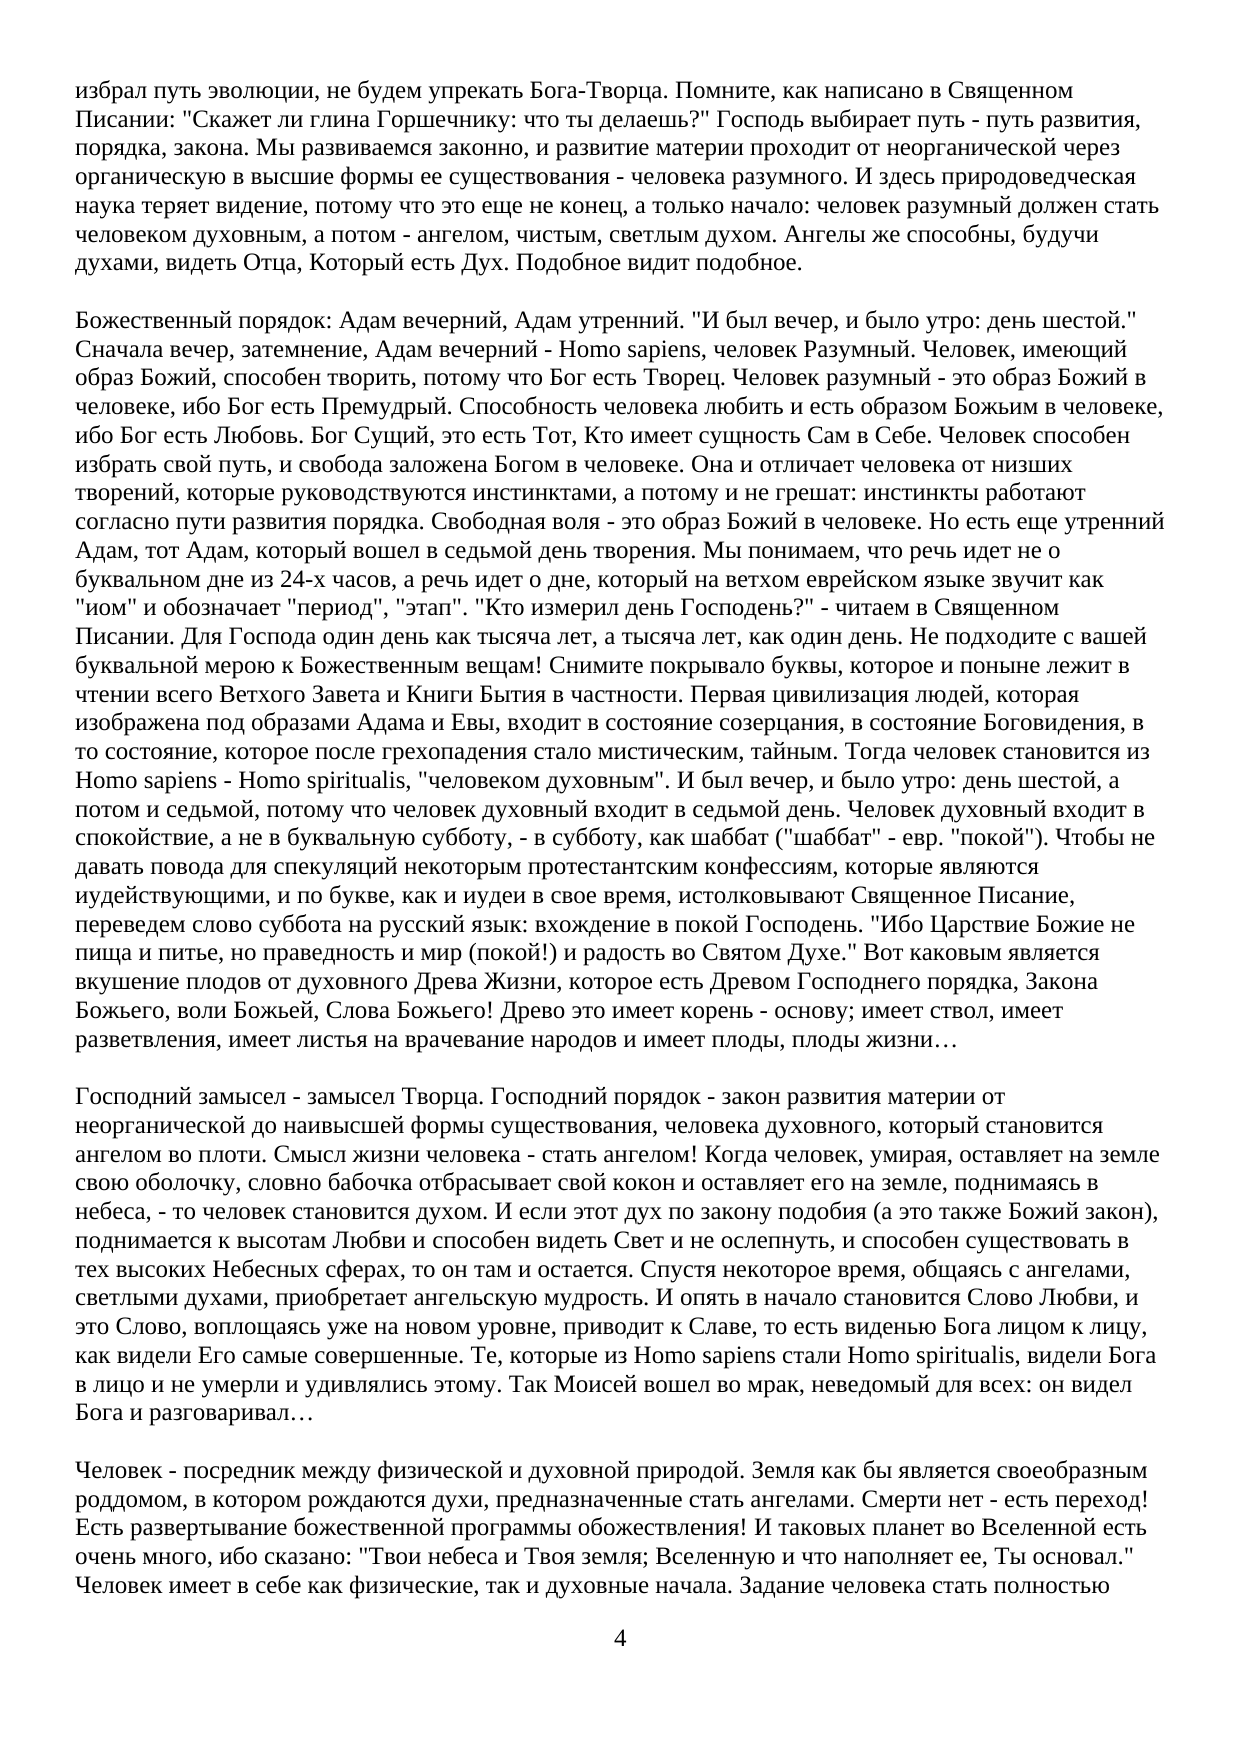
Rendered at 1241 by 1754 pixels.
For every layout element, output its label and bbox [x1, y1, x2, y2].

text [75, 75, 1165, 1599]
